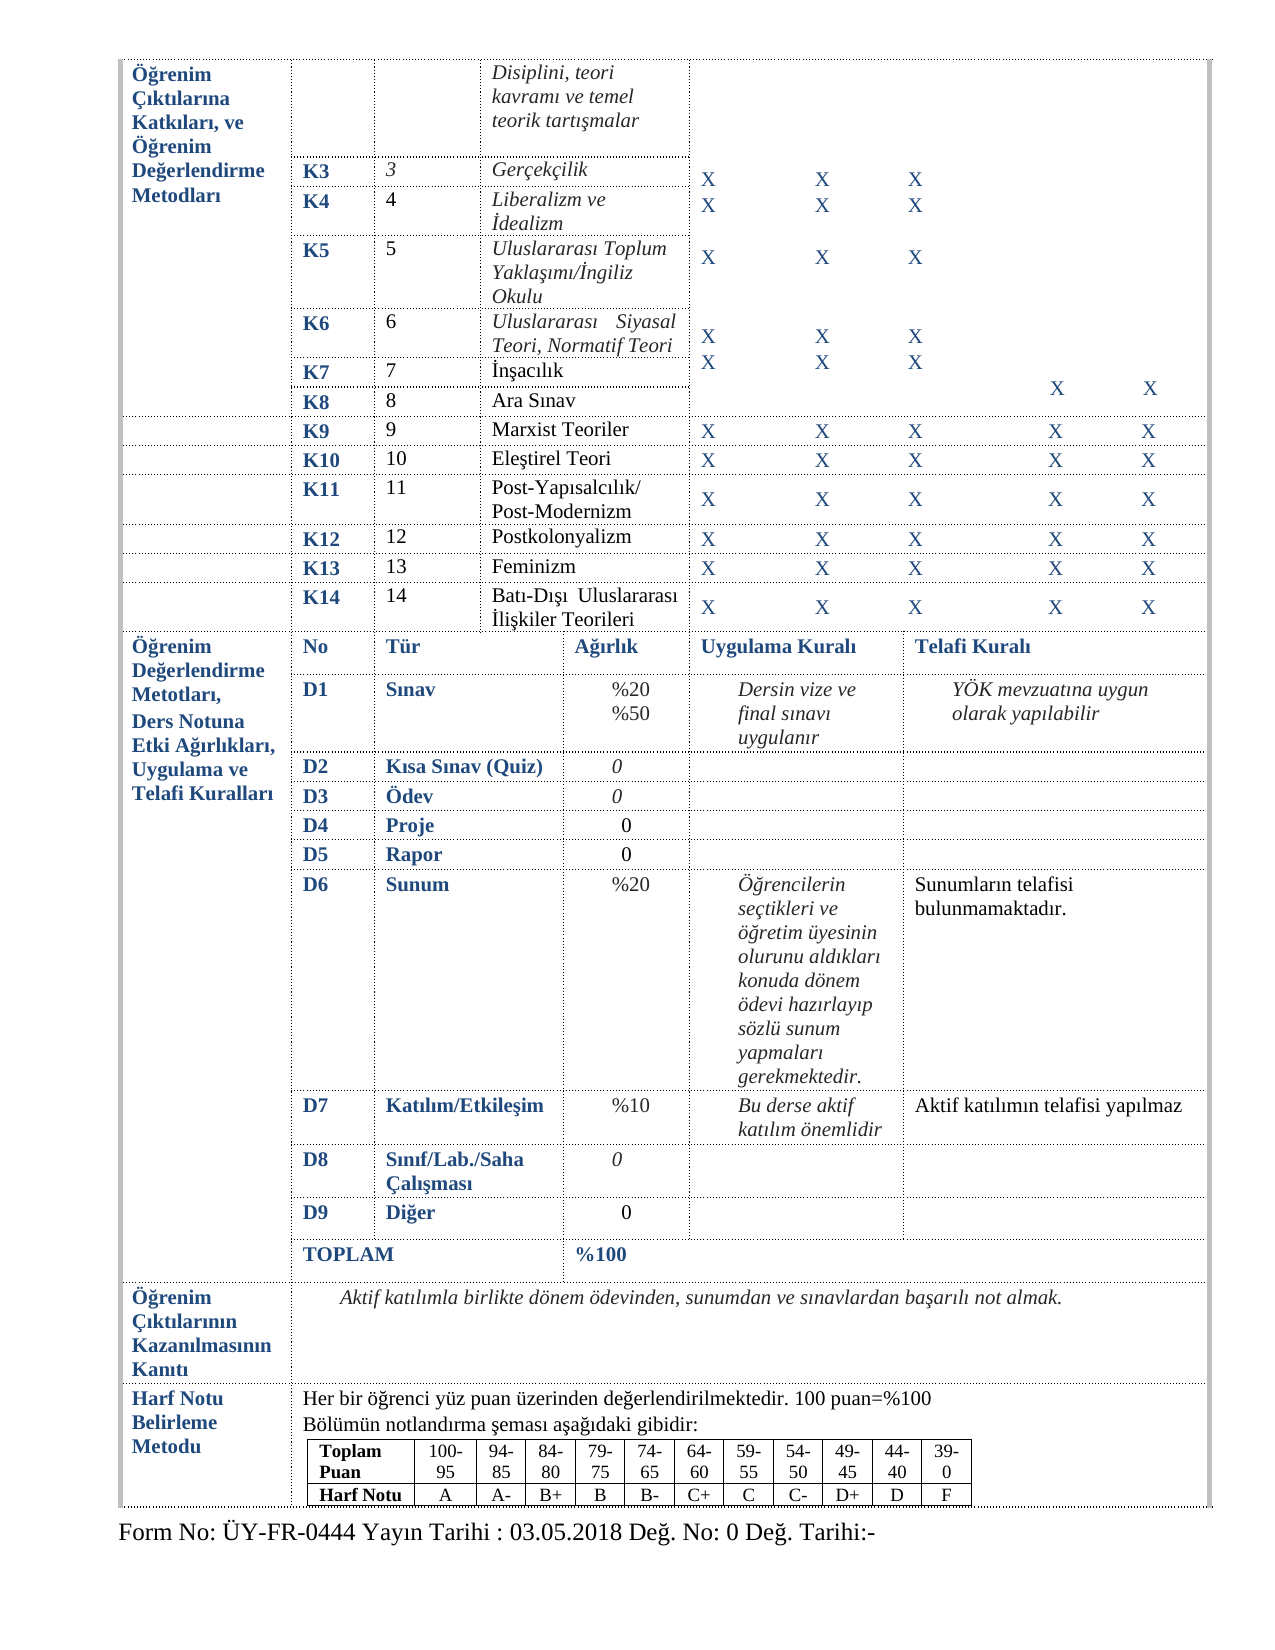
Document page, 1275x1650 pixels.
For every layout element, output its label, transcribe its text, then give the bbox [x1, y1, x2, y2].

table_cell K13 [291, 553, 374, 582]
table_cell Öğrenim Çıktılarının Kazanılmasının Kanıtı [123, 1282, 291, 1383]
table_cell Postkolonyalizm [480, 524, 689, 553]
table_cell Ara Sınav [480, 386, 689, 416]
table_cell Rapor [374, 839, 563, 868]
table_cell [903, 839, 1207, 868]
table_cell D7 [291, 1090, 374, 1143]
table_cell Harf Notu Belirleme Metodu [123, 1383, 291, 1506]
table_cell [480, 59, 689, 156]
table_cell Aktif katılımın telafisi yapılmaz [903, 1090, 1207, 1143]
table_cell D4 [291, 810, 374, 839]
table_cell K11 [291, 474, 374, 523]
table_cell Sınıf/Lab./Saha Çalışması [374, 1144, 563, 1197]
table_cell No [291, 631, 374, 674]
table_cell X X X X X [689, 416, 1207, 445]
table_cell 0 [563, 1144, 689, 1197]
table_cell Kısa Sınav (Quiz) [374, 751, 563, 781]
table_cell X X X X X [689, 474, 1207, 523]
table_cell [123, 524, 291, 553]
table_cell [689, 1197, 903, 1239]
table_cell 11 [374, 474, 480, 523]
table_cell Tür [374, 631, 563, 674]
table_cell Bu derse aktif katılım önemlidir [689, 1090, 903, 1143]
table_cell K10 [291, 445, 374, 474]
table_cell D5 [291, 839, 374, 868]
table_cell 2 [374, 59, 480, 156]
table_cell Proje [374, 810, 563, 839]
table_cell [903, 1197, 1207, 1239]
table_cell Uygulama Kuralı [689, 631, 903, 674]
table_cell 8 [374, 386, 480, 416]
table_cell Batı-Dışı Uluslararası İlişkiler Teorileri [480, 582, 689, 631]
table_cell [689, 810, 903, 839]
table_cell %20 [563, 869, 689, 1090]
table_cell Liberalizm ve İdealizm [480, 186, 689, 235]
table_cell Marxist Teoriler [480, 416, 689, 445]
table_cell %10 [563, 1090, 689, 1143]
table_cell Sunum [374, 869, 563, 1090]
table_cell K4 [291, 186, 374, 235]
table_cell [689, 781, 903, 810]
table_cell Gerçekçilik [480, 156, 689, 186]
table_cell Post-Yapısalcılık/Post-Modernizm [480, 474, 689, 523]
table_cell Katılım/Etkileşim [374, 1090, 563, 1143]
table_cell [903, 810, 1207, 839]
table_cell Sınav [374, 674, 563, 751]
table_cell Aktif katılımla birlikte dönem ödevinden, sunumdan ve sınavlardan başarılı not almak. [291, 1282, 1207, 1383]
table_cell K5 [291, 235, 374, 308]
table_cell 12 [374, 524, 480, 553]
table_cell [903, 751, 1207, 781]
table_cell [123, 474, 291, 523]
table_cell 3 [374, 156, 480, 186]
table_cell Öğrencilerin seçtikleri ve öğretim üyesinin olurunu aldıkları konuda dönem ödevi hazırlayıp sözlü sunum yapmaları gerekmektedir. [689, 869, 903, 1090]
table_cell Eleştirel Teori [480, 445, 689, 474]
table_cell K6 [291, 308, 374, 357]
table_cell Her bir öğrenci yüz puan üzerinden değerlendirilmektedir. 100 puan=%100 Bölümün notlandırma şeması aşağıdaki gibidir: [291, 1383, 1207, 1506]
table_cell X X X X X [689, 445, 1207, 474]
table_cell [689, 1144, 903, 1197]
table_cell Sunumların telafisi bulunmamaktadır. [903, 869, 1207, 1090]
table_cell D1 [291, 674, 374, 751]
table_cell Ağırlık [563, 631, 689, 674]
table_cell 9 [374, 416, 480, 445]
table_cell %100 [563, 1239, 1207, 1282]
table_cell K8 [291, 386, 374, 416]
table_cell [123, 416, 291, 445]
table_cell Öğrenim Değerlendirme Metotları, Ders Notuna Etki Ağırlıkları, Uygulama ve Telafi Kuralları [123, 631, 291, 1282]
table_cell [903, 1144, 1207, 1197]
table_cell X X X X X [689, 524, 1207, 553]
table_cell Diğer [374, 1197, 563, 1239]
table_cell K12 [291, 524, 374, 553]
table_cell 7 [374, 357, 480, 386]
table_cell 5 [374, 235, 480, 308]
table_cell K9 [291, 416, 374, 445]
table_cell Uluslararası Siyasal Teori, Normatif Teori [480, 308, 689, 357]
table_cell K2 [291, 59, 374, 156]
table_cell K7 [291, 357, 374, 386]
table_cell [689, 751, 903, 781]
table_cell [689, 839, 903, 868]
table_cell %20 %50 [563, 674, 689, 751]
table_cell 6 [374, 308, 480, 357]
table_cell Dersin vize ve final sınavı uygulanır [689, 674, 903, 751]
table_cell 0 [563, 1197, 689, 1239]
table_cell Uluslararası Toplum Yaklaşımı/İngiliz Okulu [480, 235, 689, 308]
table_cell [123, 445, 291, 474]
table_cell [689, 59, 1207, 416]
table_cell X X X X X [689, 553, 1207, 582]
table_cell Ödev [374, 781, 563, 810]
table_cell K3 [291, 156, 374, 186]
table_cell İnşacılık [480, 357, 689, 386]
table_cell X X X X X [689, 582, 1207, 631]
table_cell YÖK mevzuatına uygun olarak yapılabilir [903, 674, 1207, 751]
table_cell TOPLAM [291, 1239, 563, 1282]
table_cell D2 [291, 751, 374, 781]
table_cell 4 [374, 186, 480, 235]
table_cell D8 [291, 1144, 374, 1197]
table_cell [123, 553, 291, 582]
table_cell D9 [291, 1197, 374, 1239]
table_cell Feminizm [480, 553, 689, 582]
table_cell [123, 582, 291, 631]
table_cell D3 [291, 781, 374, 810]
table_cell D6 [291, 869, 374, 1090]
table_cell 10 [374, 445, 480, 474]
table_cell [903, 781, 1207, 810]
table_cell 0 [563, 751, 689, 781]
table_cell 0 [563, 810, 689, 839]
table_cell 13 [374, 553, 480, 582]
table_cell K14 [291, 582, 374, 631]
table_cell 0 [563, 781, 689, 810]
table_cell Telafi Kuralı [903, 631, 1207, 674]
table_cell 0 [563, 839, 689, 868]
table_cell 14 [374, 582, 480, 631]
